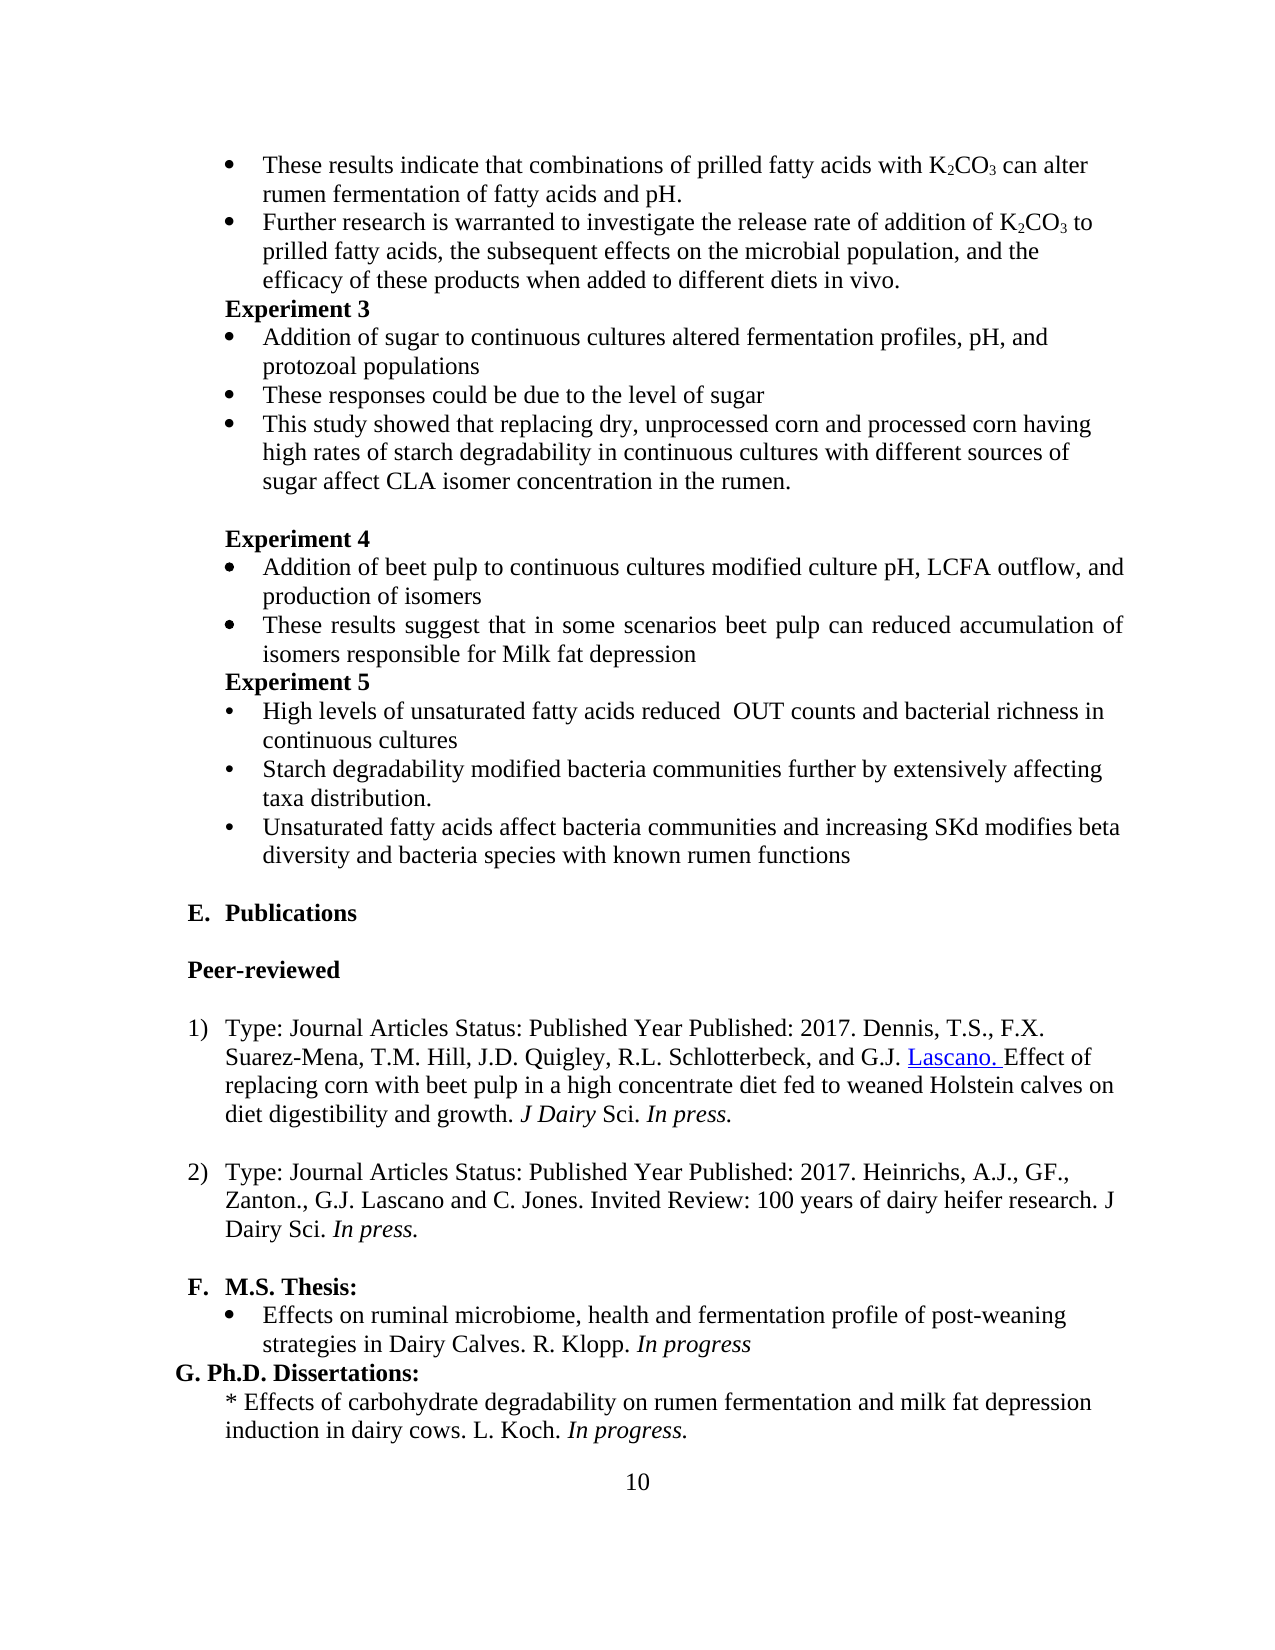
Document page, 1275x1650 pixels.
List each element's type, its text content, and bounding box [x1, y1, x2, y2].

text Peer-reviewed [187, 955, 1125, 984]
text * Effects of carbohydrate degradability on rumen fermentation and milk fat depression induction in dairy cows. L. Koch. In progress. [225, 1387, 1125, 1444]
list M.S. Thesis: [187, 1272, 1125, 1300]
list Experiment 4 [225, 524, 1125, 552]
list These results suggest that in some scenarios beet pulp can reduced accumulation of isomers responsible for Milk fat depression [225, 610, 1125, 667]
list Type: Journal Articles Status: Published Year Published: 2017. Dennis, T.S., F.X. Suarez-Mena, T.M. Hill, J.D. Quigley, R.L. Schlotterbeck, and G.J. Lascano. Effect of replacing corn with beet pulp in a high concentrate diet fed to weaned Holstein calves on diet digestibility and growth. J Dairy Sci. In press. [187, 1013, 1125, 1128]
list Addition of beet pulp to continuous cultures modified culture pH, LCFA outflow, and production of isomers [225, 552, 1125, 610]
list Unsaturated fatty acids affect bacteria communities and increasing SKd modifies beta diversity and bacteria species with known rumen functions [225, 811, 1125, 869]
text G. Ph.D. Dissertations: [150, 1358, 1125, 1387]
list Addition of sugar to continuous cultures altered fermentation profiles, pH, and protozoal populations [225, 322, 1125, 380]
text Experiment 3 [225, 294, 1125, 322]
list Publications [187, 898, 1125, 927]
list Further research is warranted to investigate the release rate of addition of K2CO3 to prilled fatty acids, the subsequent effects on the microbial population, and the efficacy of these products when added to different diets in vivo. [225, 207, 1125, 294]
list These responses could be due to the level of sugar [225, 380, 1125, 409]
list Type: Journal Articles Status: Published Year Published: 2017. Heinrichs, A.J., GF., Zanton., G.J. Lascano and C. Jones. Invited Review: 100 years of dairy heifer research. J Dairy Sci. In press. [187, 1157, 1125, 1243]
list This study showed that replacing dry, unprocessed corn and processed corn having high rates of starch degradability in continuous cultures with different sources of sugar affect CLA isomer concentration in the rumen. [225, 409, 1125, 495]
list Experiment 5 [225, 667, 1125, 696]
list These results indicate that combinations of prilled fatty acids with K2CO3 can alter rumen fermentation of fatty acids and pH. [225, 150, 1125, 207]
list High levels of unsaturated fatty acids reduced OUT counts and bacterial richness in continuous cultures [225, 696, 1125, 754]
list Starch degradability modified bacteria communities further by extensively affecting taxa distribution. [225, 754, 1125, 811]
list Effects on ruminal microbiome, health and fermentation profile of post-weaning strategies in Dairy Calves. R. Klopp. In progress [225, 1300, 1125, 1358]
